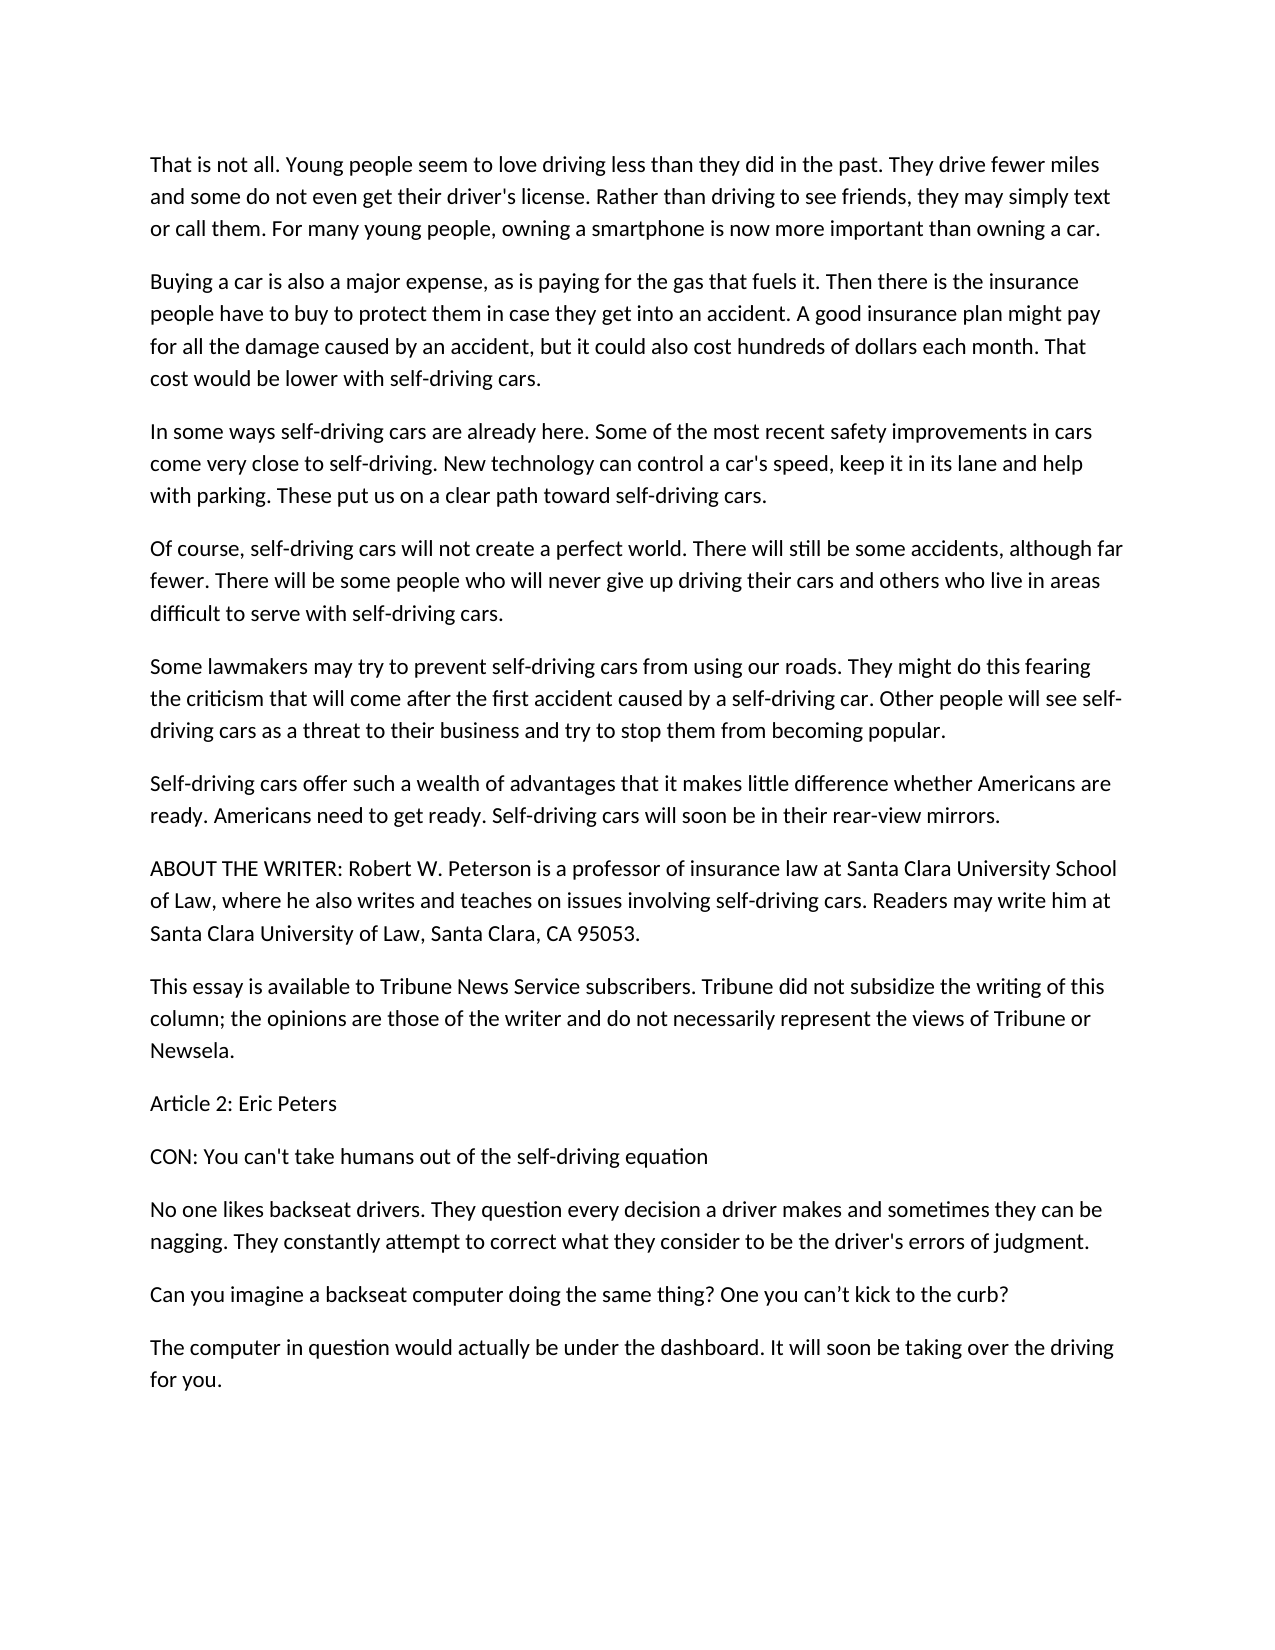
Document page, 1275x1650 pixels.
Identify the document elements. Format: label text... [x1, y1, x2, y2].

text No one likes backseat drivers. They question every decision a driver makes and sometimes they can be nagging. They constantly attempt to correct what they consider to be the driver's errors of judgment. [150, 1195, 1125, 1255]
text In some ways self-driving cars are already here. Some of the most recent safety improvements in cars come very close to self-driving. New technology can control a car's speed, keep it in its lane and help with parking. These put us on a clear path toward self-driving cars. [150, 417, 1125, 509]
text Some lawmakers may try to prevent self-driving cars from using our roads. They might do this fearing the criticism that will come after the first accident caused by a self-driving car. Other people will see self-driving cars as a threat to their business and try to stop them from becoming popular. [150, 652, 1125, 744]
text Self-driving cars offer such a wealth of advantages that it makes little difference whether Americans are ready. Americans need to get ready. Self-driving cars will soon be in their rear-view mirrors. [150, 769, 1125, 829]
text This essay is available to Tribune News Service subscribers. Tribune did not subsidize the writing of this column; the opinions are those of the writer and do not necessarily represent the views of Tribune or Newsela. [150, 972, 1125, 1064]
text Can you imagine a backseat computer doing the same thing? One you can’t kick to the curb? [150, 1280, 1125, 1308]
text ABOUT THE WRITER: Robert W. Peterson is a professor of insurance law at Santa Clara University School of Law, where he also writes and teaches on issues involving self-driving cars. Readers may write him at Santa Clara University of Law, Santa Clara, CA 95053. [150, 854, 1125, 947]
text That is not all. Young people seem to love driving less than they did in the past. They drive fewer miles and some do not even get their driver's license. Rather than driving to see friends, they may simply text or call them. For many young people, owning a smartphone is now more important than owning a car. [150, 150, 1125, 242]
text The computer in question would actually be under the dashboard. It will soon be taking over the driving for you. [150, 1333, 1125, 1394]
text CON: You can't take humans out of the self-driving equation [150, 1142, 1125, 1170]
text Of course, self-driving cars will not create a perfect world. There will still be some accidents, although far fewer. There will be some people who will never give up driving their cars and others who live in areas difficult to serve with self-driving cars. [150, 534, 1125, 627]
text Article 2: Eric Peters [150, 1089, 1125, 1117]
text Buying a car is also a major expense, as is paying for the gas that fuels it. Then there is the insurance people have to buy to protect them in case they get into an accident. A good insurance plan might pay for all the damage caused by an accident, but it could also cost hundreds of dollars each month. That cost would be lower with self-driving cars. [150, 267, 1125, 392]
